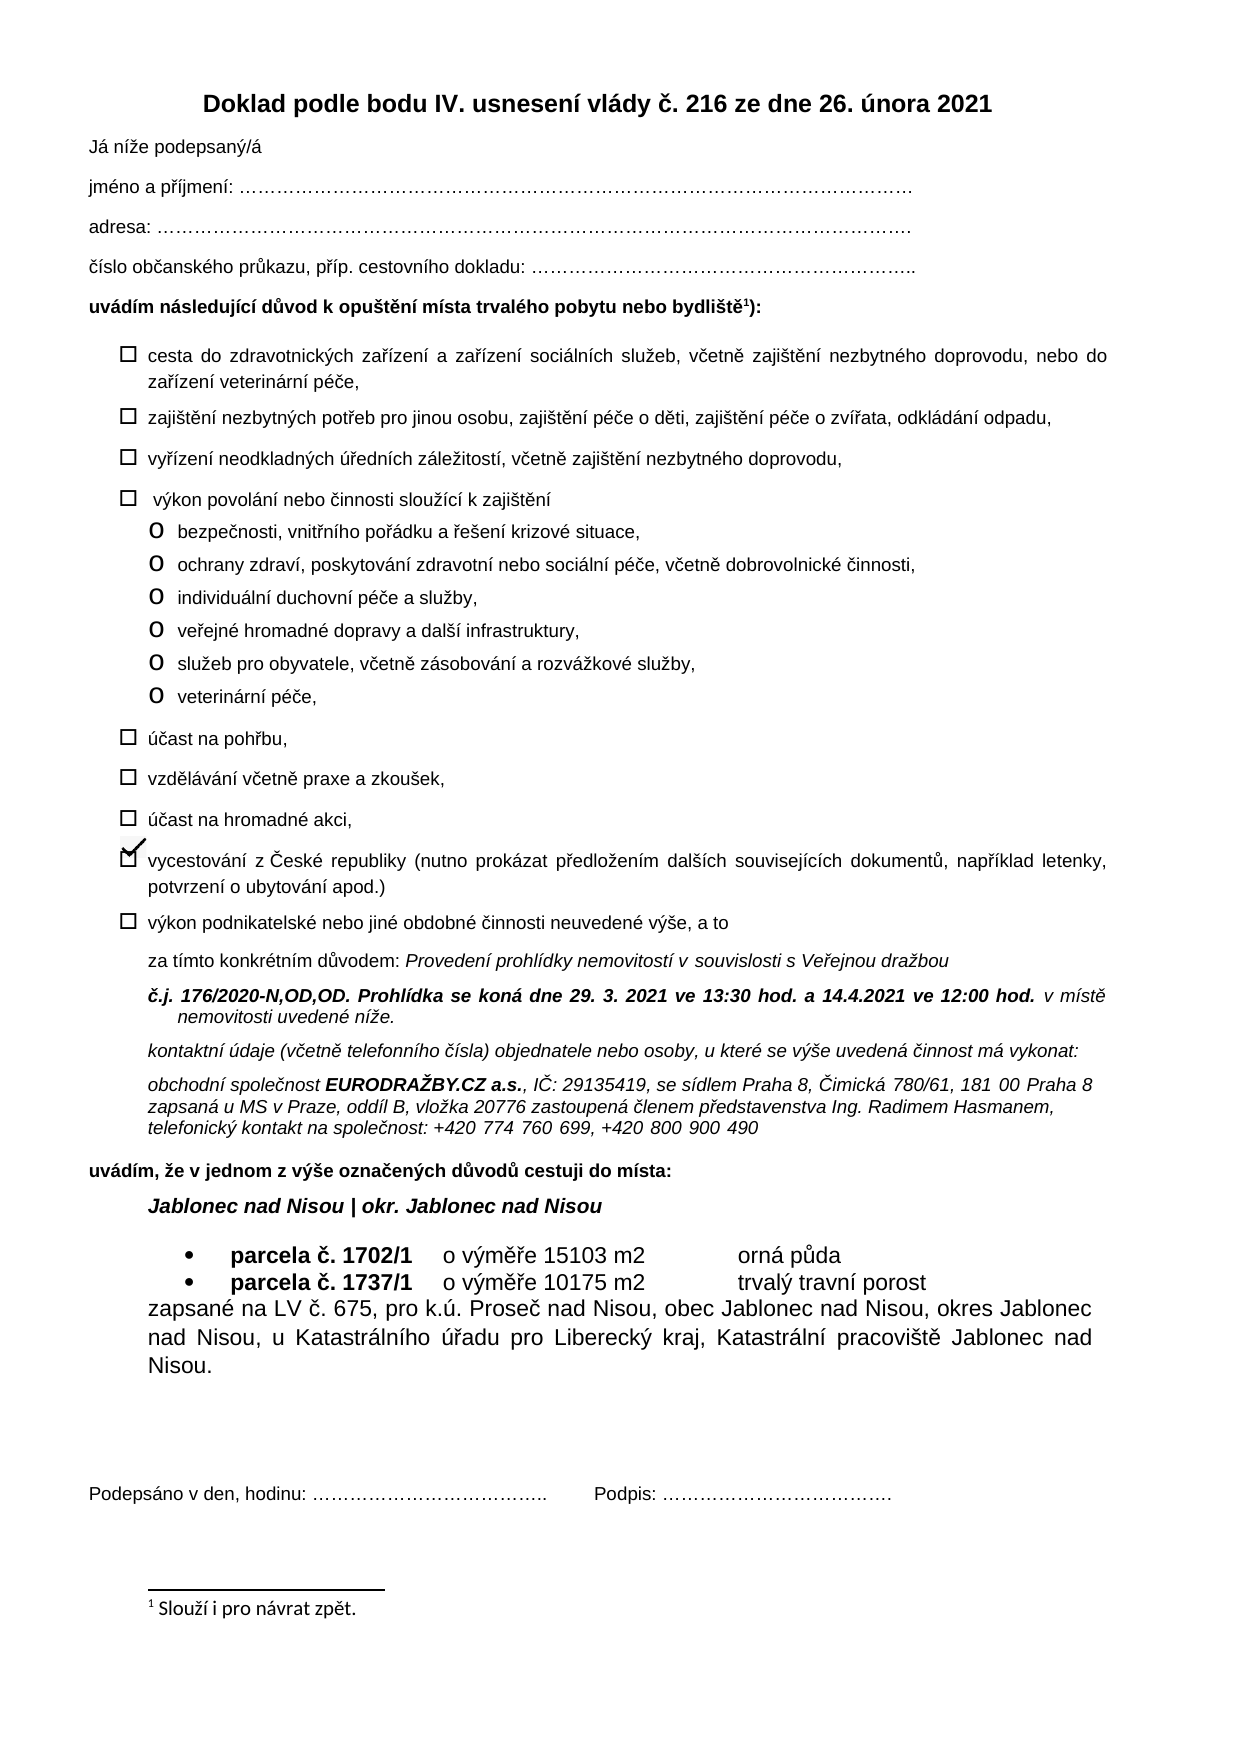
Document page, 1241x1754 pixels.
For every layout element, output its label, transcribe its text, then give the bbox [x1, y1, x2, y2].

list bezpečnosti, vnitřního pořádku a řešení krizové situace, [148, 514, 1107, 547]
list vycestování z České republiky (nutno prokázat předložením dalších souvisejících dokumentů, například letenky, potvrzení o ubytování apod.) [118, 835, 1107, 897]
text za tímto konkrétním důvodem: Provedení prohlídky nemovitostí v souvislosti s Veřejnou dražbou [148, 950, 1107, 972]
list účast na hromadné akci, [118, 794, 1107, 835]
list účast na pohřbu, [118, 713, 1107, 753]
list veřejné hromadné dopravy a další infrastruktury, [148, 613, 1107, 647]
text kontaktní údaje (včetně telefonního čísla) objednatele nebo osoby, u které se výše uvedená činnost má vykonat: [148, 1040, 1107, 1062]
list individuální duchovní péče a služby, [148, 581, 1107, 613]
list parcela č. 1737/1 o výměře 10175 m2 trvalý travní porost [185, 1269, 1093, 1295]
list parcela č. 1702/1 o výměře 15103 m2 orná půda [185, 1242, 1093, 1269]
list zajištění nezbytných potřeb pro jinou osobu, zajištění péče o děti, zajištění péče o zvířata, odkládání odpadu, [118, 392, 1107, 433]
list výkon povolání nebo činnosti sloužící k zajištění [118, 474, 1107, 514]
text Doklad podle bodu IV. usnesení vlády č. 216 ze dne 26. února 2021 [88, 89, 1107, 117]
text obchodní společnost EURODRAŽBY.CZ a.s., IČ: 29135419, se sídlem Praha 8, Čimická 780/61, 181 00 Praha 8 zapsaná u MS v Praze, oddíl B, vložka 20776 zastoupená členem představenstva Ing. Radimem Hasmanem, [148, 1074, 1093, 1117]
list vzdělávání včetně praxe a zkoušek, [118, 753, 1107, 794]
list ochrany zdraví, poskytování zdravotní nebo sociální péče, včetně dobrovolnické činnosti, [148, 547, 1107, 581]
text uvádím, že v jednom z výše označených důvodů cestuji do místa: [88, 1160, 1107, 1182]
text Já níže podepsaný/á [88, 136, 1107, 158]
text Podepsáno v den, hodinu: ……………………………….. Podpis: ………………………………. [88, 1483, 1107, 1505]
text zapsané na LV č. 675, pro k.ú. Proseč nad Nisou, obec Jablonec nad Nisou, okres Jablonec nad Nisou, u Katastrálního úřadu pro Liberecký kraj, Katastrální pracoviště Jablonec nad Nisou. [148, 1295, 1093, 1378]
text Jablonec nad Nisou | okr. Jablonec nad Nisou [88, 1194, 1107, 1218]
text adresa: …………………………………………………………………………………………………………. [88, 216, 1107, 238]
text telefonický kontakt na společnost: +420 774 760 699, +420 800 900 490 [148, 1117, 1093, 1139]
text č.j. 176/2020-N,OD,OD. Prohlídka se koná dne 29. 3. 2021 ve 13:30 hod. a 14.4.2021 ve 12:00 hod. v místě nemovitosti uvedené níže. [148, 984, 1107, 1027]
text číslo občanského průkazu, příp. cestovního dokladu: …………………………………………………….. [88, 256, 1107, 278]
list vyřízení neodkladných úředních záležitostí, včetně zajištění nezbytného doprovodu, [118, 433, 1107, 474]
list služeb pro obyvatele, včetně zásobování a rozvážkové služby, [148, 647, 1107, 679]
list veterinární péče, [148, 679, 1107, 713]
text uvádím následující důvod k opuštění místa trvalého pobytu nebo bydliště): [88, 296, 1107, 317]
list cesta do zdravotnických zařízení a zařízení sociálních služeb, včetně zajištění nezbytného doprovodu, nebo do zařízení veterinární péče, [118, 330, 1107, 392]
list výkon podnikatelské nebo jiné obdobné činnosti neuvedené výše, a to [118, 897, 1107, 938]
text jméno a příjmení: ……………………………………………………………………………………………… [88, 176, 1107, 198]
